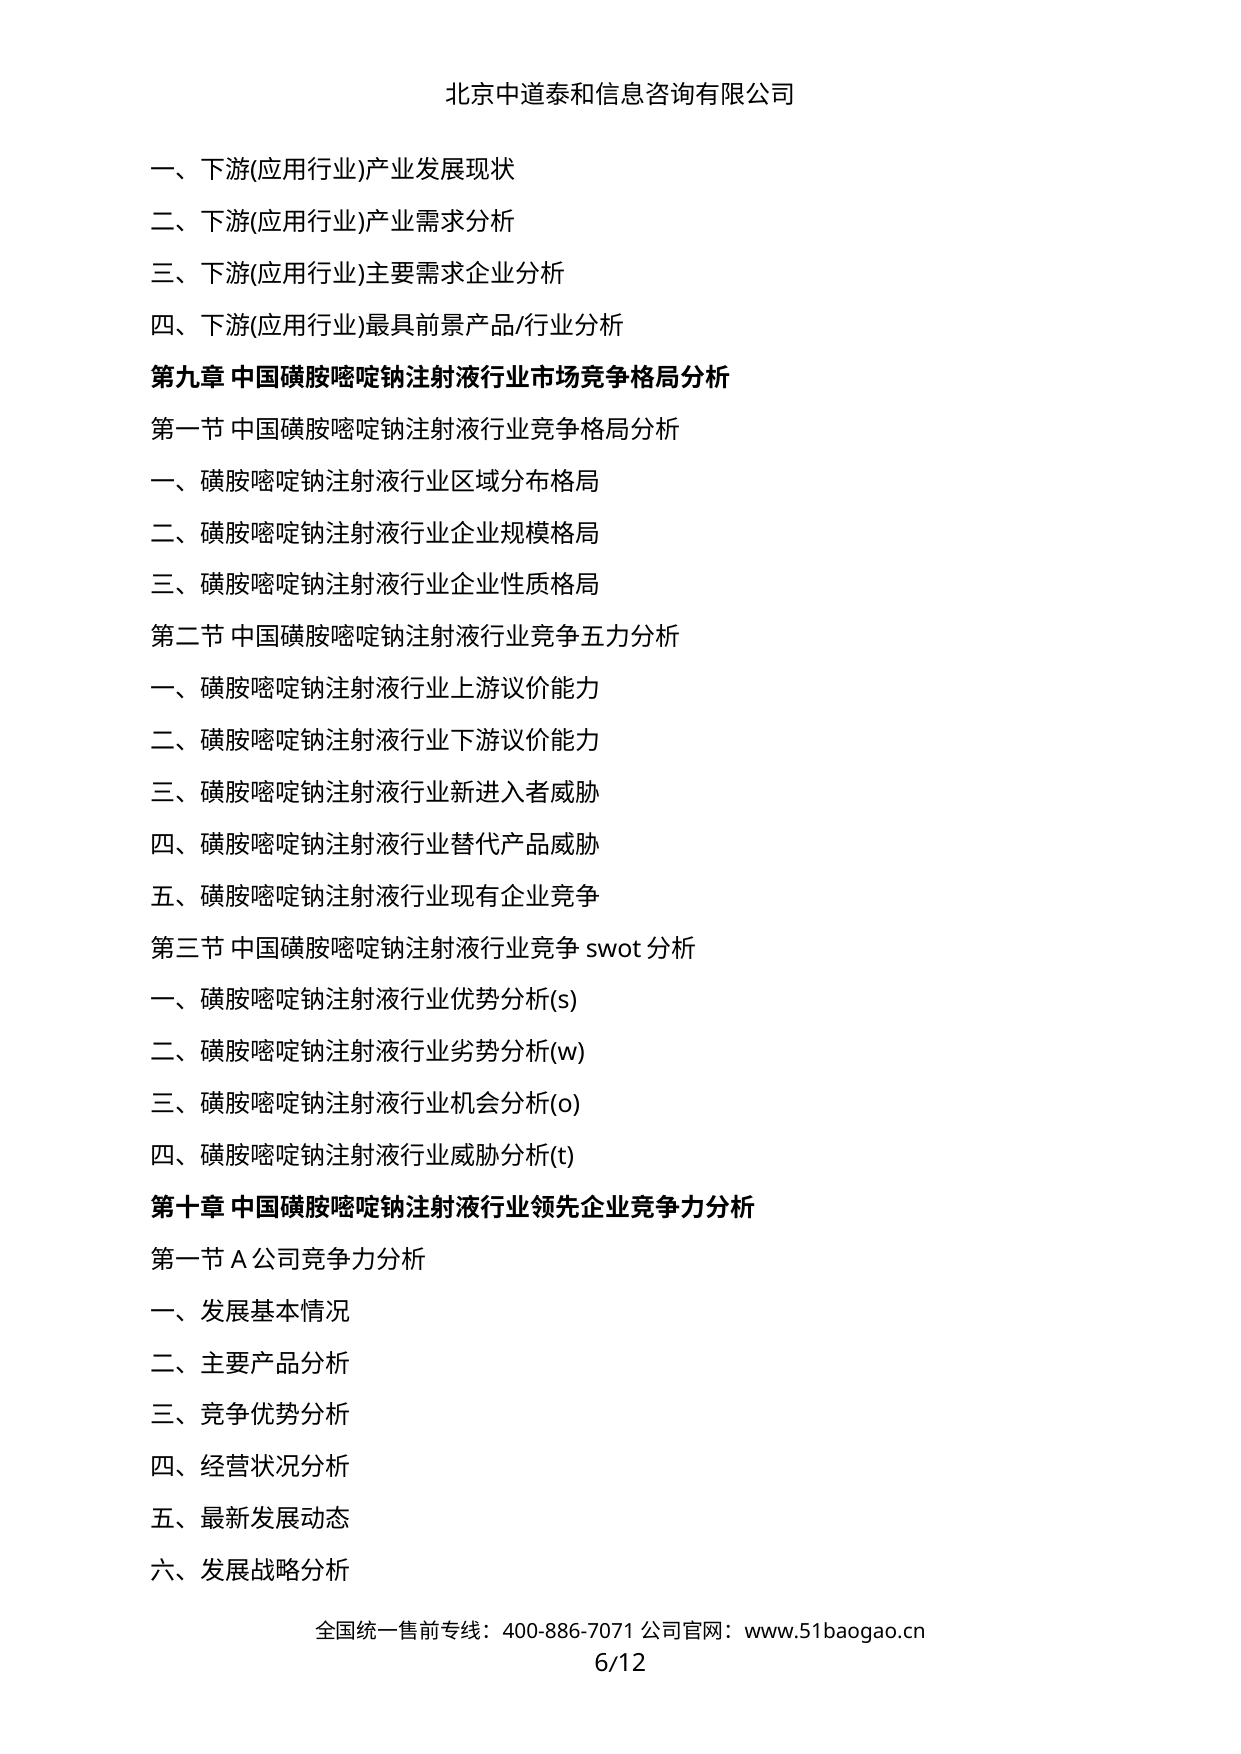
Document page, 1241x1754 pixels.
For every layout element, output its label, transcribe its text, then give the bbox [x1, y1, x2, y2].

text 二、主要产品分析 [150, 1343, 1090, 1379]
text 六、发展战略分析 [150, 1551, 1090, 1587]
text 第三节 中国磺胺嘧啶钠注射液行业竞争swot分析 [150, 928, 1090, 964]
text 二、下游(应用行业)产业需求分析 [150, 202, 1090, 238]
text 三、磺胺嘧啶钠注射液行业机会分析(o) [150, 1084, 1090, 1120]
text 四、磺胺嘧啶钠注射液行业替代产品威胁 [150, 824, 1090, 861]
text 四、经营状况分析 [150, 1447, 1090, 1483]
text 一、下游(应用行业)产业发展现状 [150, 150, 1090, 186]
text 二、磺胺嘧啶钠注射液行业劣势分析(w) [150, 1032, 1090, 1068]
text 五、最新发展动态 [150, 1499, 1090, 1535]
text 一、磺胺嘧啶钠注射液行业优势分析(s) [150, 980, 1090, 1016]
text 五、磺胺嘧啶钠注射液行业现有企业竞争 [150, 876, 1090, 912]
text 三、竞争优势分析 [150, 1395, 1090, 1431]
text 三、磺胺嘧啶钠注射液行业新进入者威胁 [150, 772, 1090, 809]
text 一、磺胺嘧啶钠注射液行业上游议价能力 [150, 669, 1090, 705]
text 二、磺胺嘧啶钠注射液行业下游议价能力 [150, 721, 1090, 757]
text 第一节 中国磺胺嘧啶钠注射液行业竞争格局分析 [150, 409, 1090, 446]
text 第九章 中国磺胺嘧啶钠注射液行业市场竞争格局分析 [150, 357, 1090, 394]
text 三、磺胺嘧啶钠注射液行业企业性质格局 [150, 565, 1090, 601]
text 四、磺胺嘧啶钠注射液行业威胁分析(t) [150, 1136, 1090, 1172]
text 二、磺胺嘧啶钠注射液行业企业规模格局 [150, 513, 1090, 549]
text 第一节 A公司竞争力分析 [150, 1239, 1090, 1276]
text 一、磺胺嘧啶钠注射液行业区域分布格局 [150, 461, 1090, 497]
text 一、发展基本情况 [150, 1291, 1090, 1327]
text 第十章 中国磺胺嘧啶钠注射液行业领先企业竞争力分析 [150, 1187, 1090, 1224]
text 四、下游(应用行业)最具前景产品/行业分析 [150, 306, 1090, 342]
text 三、下游(应用行业)主要需求企业分析 [150, 254, 1090, 290]
text 第二节 中国磺胺嘧啶钠注射液行业竞争五力分析 [150, 617, 1090, 653]
